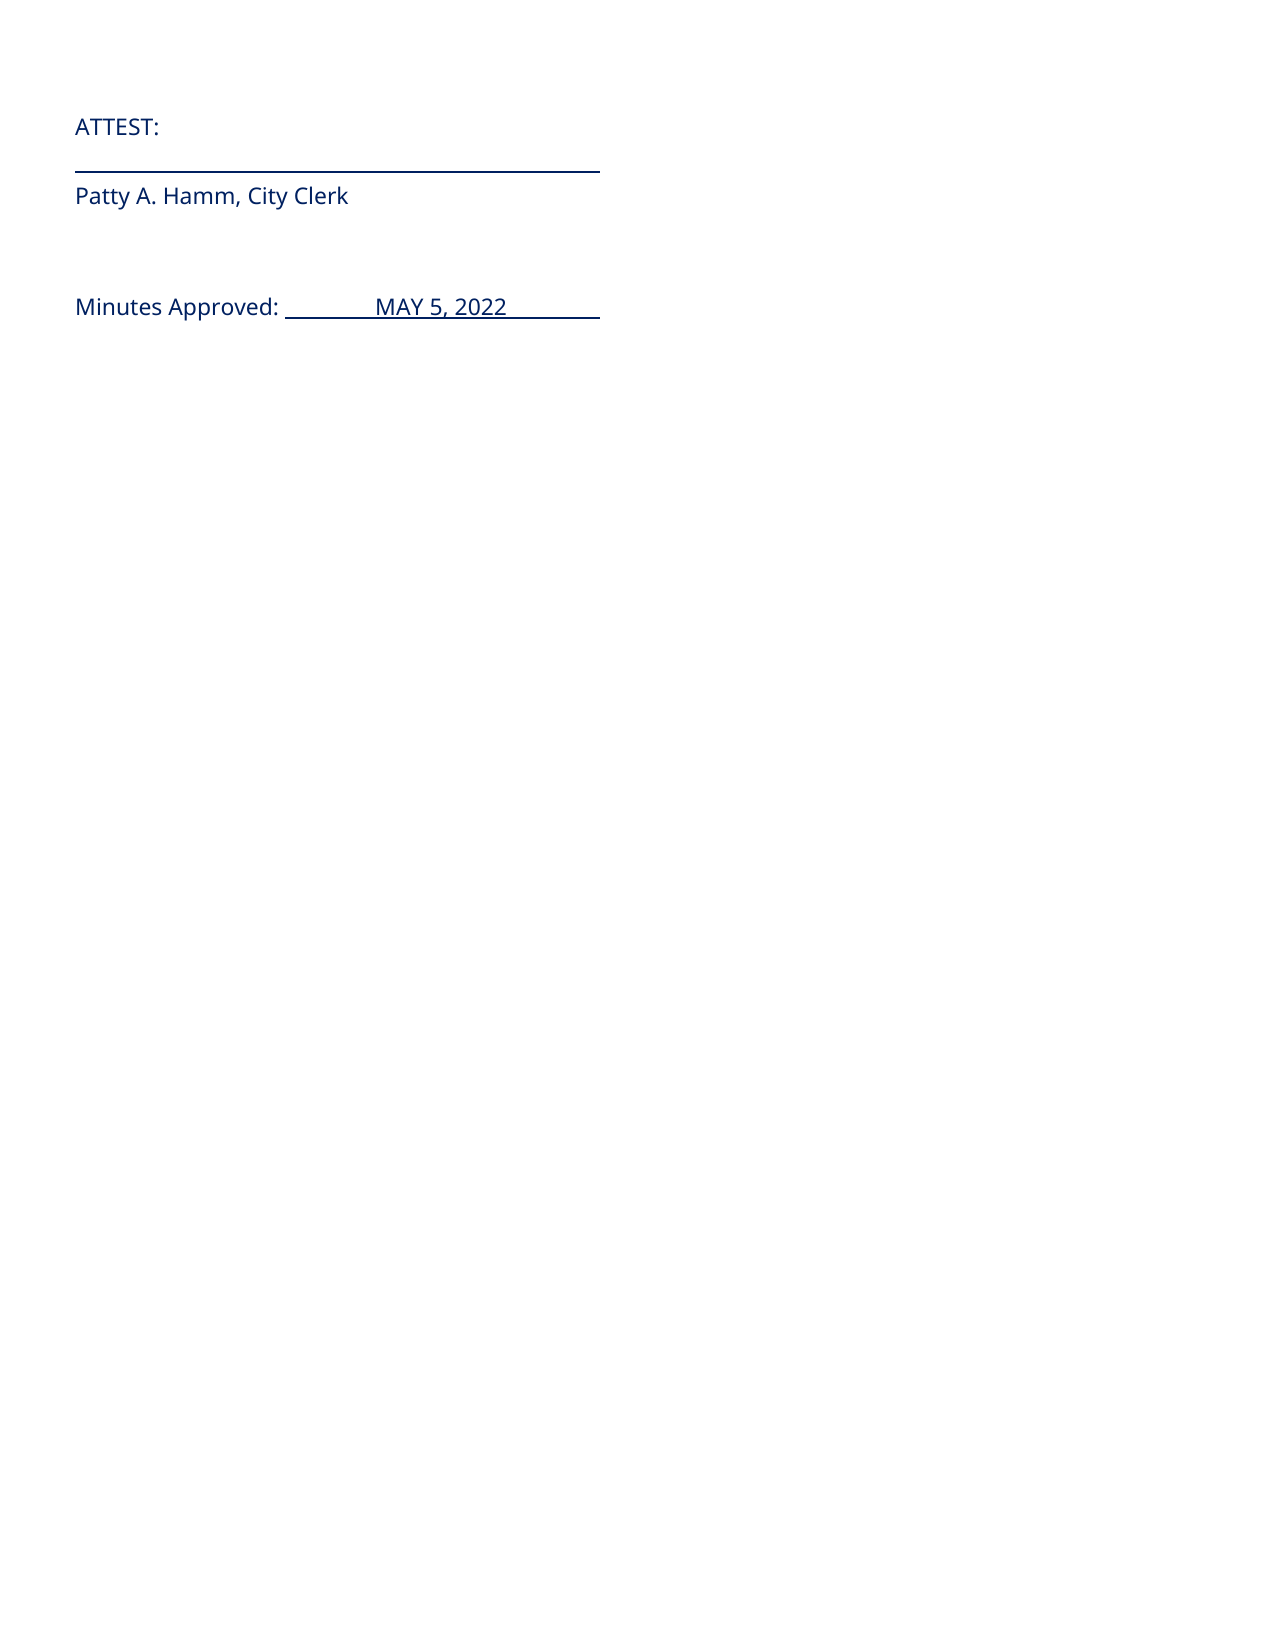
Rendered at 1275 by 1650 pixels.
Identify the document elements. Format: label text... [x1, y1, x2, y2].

text ATTEST: [75, 111, 1200, 142]
text Patty A. Hamm, City Clerk [75, 179, 1200, 211]
text Minutes Approved: MAY 5, 2022 [75, 291, 1200, 322]
